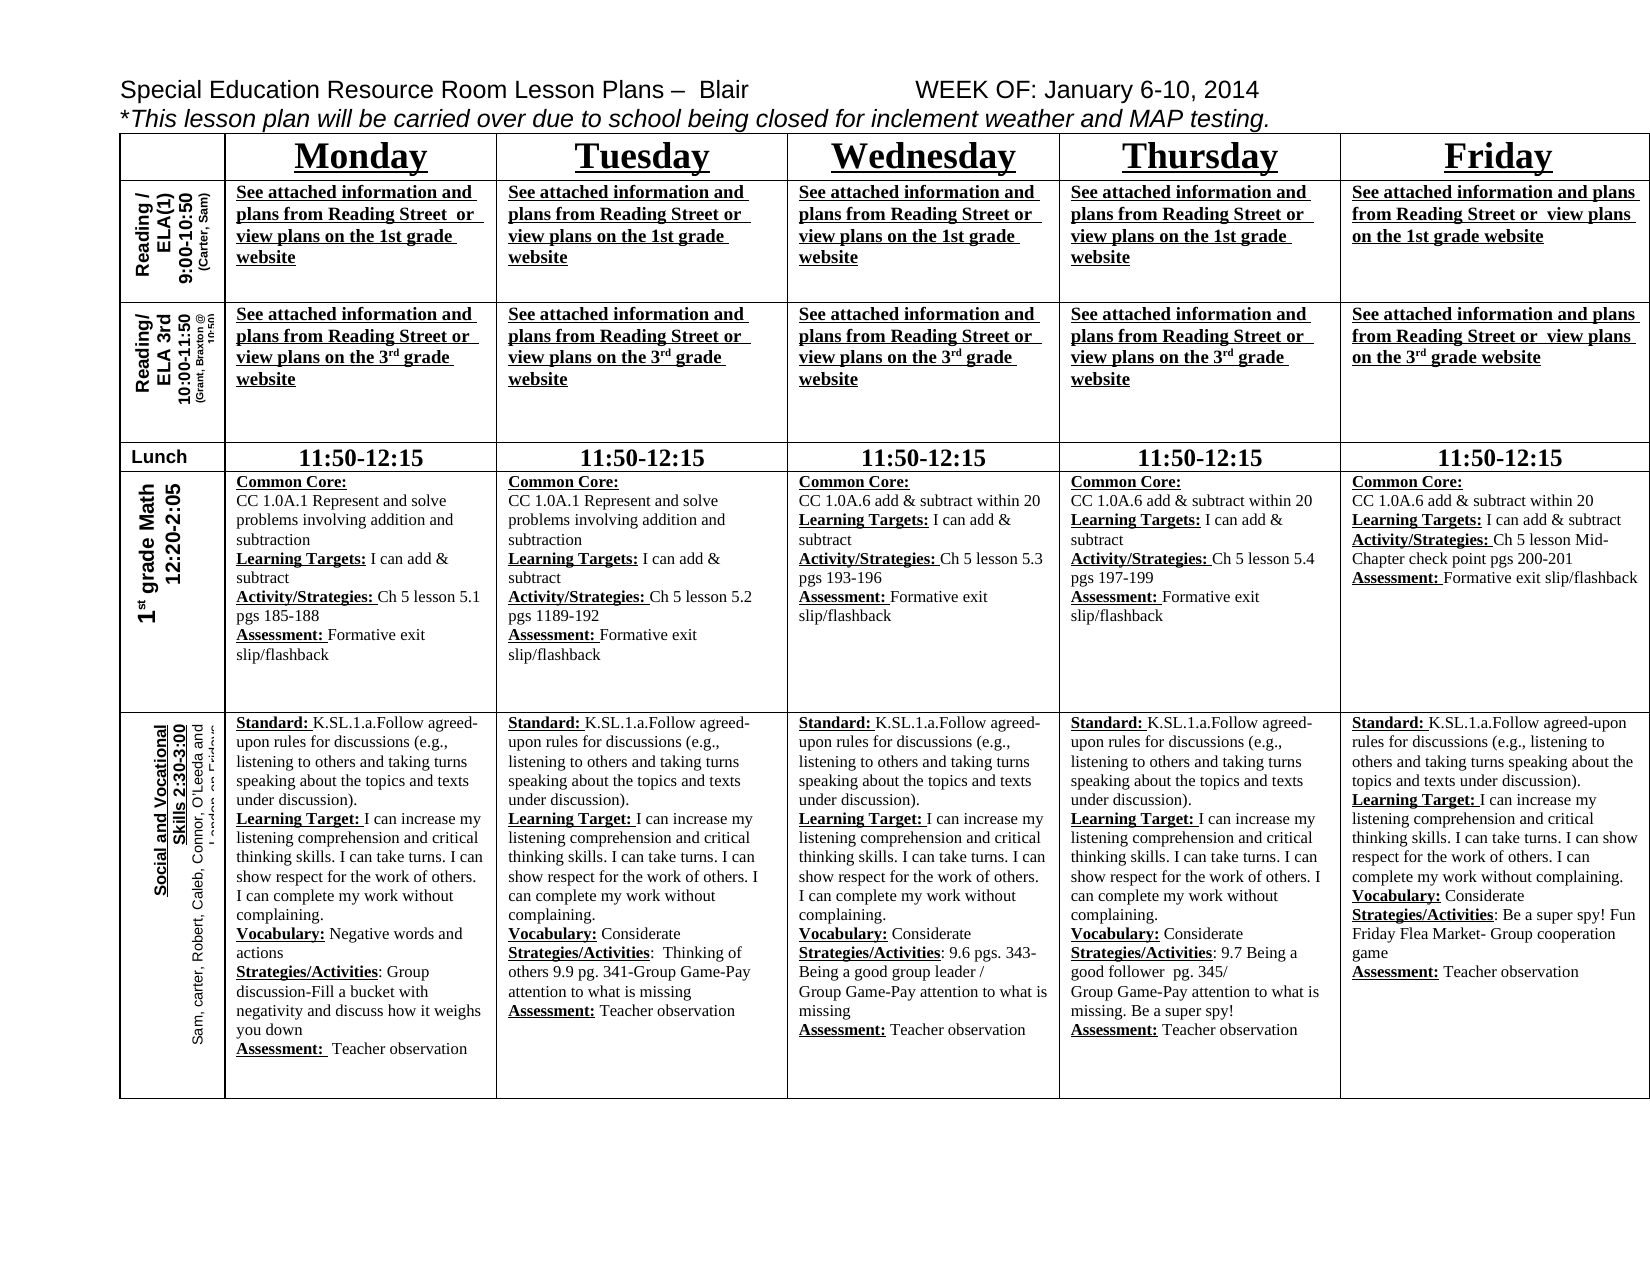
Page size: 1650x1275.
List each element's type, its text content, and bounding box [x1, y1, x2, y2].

table_cell Common Core: CC 1.0A.6 add & subtract within 20 Learning Targets: I can add & subtract Activity/Strategies: Ch 5 lesson Mid-Chapter check point pgs 200-201 Assessment: Formative exit slip/flashback [1341, 472, 1649, 712]
table_cell Social and Vocational Skills 2:30-3:00 Sam, carter, Robert, Caleb, Connor, O’Leeda and Landon on Fridays [121, 713, 224, 1098]
table_cell See attached information and plans from Reading Street or view plans on the 3rd grade website [1341, 303, 1649, 442]
table_cell Common Core: CC 1.0A.1 Represent and solve problems involving addition and subtraction Learning Targets: I can add & subtract Activity/Strategies: Ch 5 lesson 5.2 pgs 1189-192 Assessment: Formative exit slip/flashback [497, 472, 787, 712]
table_cell Standard: K.SL.1.a.Follow agreed-upon rules for discussions (e.g., listening to others and taking turns speaking about the topics and texts under discussion). Learning Target: I can increase my listening comprehension and critical thinking skills. I can take turns. I can show respect for the work of others. I can complete my work without complaining. Vocabulary:personal sp Negative words and actions Strategies/Activities: Group discussion-Fill a bucket with negativity and discuss how it weighs you down Assessment: Teacher observation [226, 713, 496, 1098]
table_cell Lunch [121, 443, 224, 471]
table_cell Standard: K.SL.1.a.Follow agreed-upon rules for discussions (e.g., listening to others and taking turns speaking about the topics and texts under discussion). Learning Target: I can increase my listening comprehension and critical thinking skills. I can take turns. I can show respect for the work of others. I can complete my work without complaining. Vocabulary:personal sp Considerate Strategies/Activities: Thinking of others 9.9 pg. 341-Group Game-Pay attention to what is missing Assessment: Teacher observation [497, 713, 787, 1098]
table_header Thursday [1060, 134, 1340, 180]
table_cell See attached information and plans from Reading Street or view plans on the 3rd grade website [1060, 303, 1340, 442]
table_cell Standard: K.SL.1.a.Follow agreed-upon rules for discussions (e.g., listening to others and taking turns speaking about the topics and texts under discussion). Learning Target: I can increase my listening comprehension and critical thinking skills. I can take turns. I can show respect for the work of others. I can complete my work without complaining. Vocabulary:personal sp Considerate Strategies/Activities: 9.7 Being a good follower pg. 345/ Group Game-Pay attention to what is missing. Be a super spy! Assessment: Teacher observation [1060, 713, 1340, 1098]
table_header Tuesday [497, 134, 787, 180]
table_header Friday [1341, 134, 1649, 180]
table_header [121, 134, 224, 180]
table_cell 11:50-12:15 [1060, 443, 1340, 471]
table_cell See attached information and plans from Reading Street or view plans on the 1st grade website [1060, 181, 1340, 302]
table_cell 11:50-12:15 [788, 443, 1059, 471]
table_cell See attached information and plans from Reading Street or view plans on the 1st grade website [788, 181, 1059, 302]
table_cell 1st grade Math 12:20-2:05 [121, 472, 224, 712]
table_cell See attached information and plans from Reading Street or view plans on the 1st grade website [226, 181, 496, 302]
table_cell Standard: K.SL.1.a.Follow agreed-upon rules for discussions (e.g., listening to others and taking turns speaking about the topics and texts under discussion). Learning Target: I can increase my listening comprehension and critical thinking skills. I can take turns. I can show respect for the work of others. I can complete my work without complaining. Vocabulary:personal sp Considerate Strategies/Activities: Be a super spy! Fun Friday Flea Market- Group cooperation game Assessment: Teacher observation [1341, 713, 1649, 1098]
table_cell See attached information and plans from Reading Street or view plans on the 3rd grade website [226, 303, 496, 442]
table_cell Common Core: CC 1.0A.6 add & subtract within 20 Learning Targets: I can add & subtract Activity/Strategies: Ch 5 lesson 5.3 pgs 193-196 Assessment: Formative exit slip/flashback [788, 472, 1059, 712]
table_cell Standard: K.SL.1.a.Follow agreed-upon rules for discussions (e.g., listening to others and taking turns speaking about the topics and texts under discussion). Learning Target: I can increase my listening comprehension and critical thinking skills. I can take turns. I can show respect for the work of others. I can complete my work without complaining. Vocabulary:personal sp Considerate Strategies/Activities: 9.6 pgs. 343-Being a good group leader / Group Game-Pay attention to what is missing Assessment: Teacher observation [788, 713, 1059, 1098]
table_cell 11:50-12:15 [1341, 443, 1649, 471]
table_cell See attached information and plans from Reading Street or view plans on the 3rd grade website [788, 303, 1059, 442]
table_cell See attached information and plans from Reading Street or view plans on the 1st grade website [497, 181, 787, 302]
table_cell Common Core: CC 1.0A.1 Represent and solve problems involving addition and subtraction Learning Targets: I can add & subtract Activity/Strategies: Ch 5 lesson 5.1 pgs 185-188 Assessment: Formative exit slip/flashback [226, 472, 496, 712]
table_cell See attached information and plans from Reading Street or view plans on the 3rd grade website [497, 303, 787, 442]
table_header Monday [226, 134, 496, 180]
table_cell Reading/ELA 3rd 10:00-11:50 (Grant, Braxton @ 10:50) [121, 303, 224, 442]
table_header Wednesday [788, 134, 1059, 180]
table_cell 11:50-12:15 [497, 443, 787, 471]
table_cell See attached information and plans from Reading Street or view plans on the 1st grade website [1341, 181, 1649, 302]
table_cell Reading /ELA(1) 9:00-10:50 (Carter, Sam) [121, 181, 224, 302]
table_cell Common Core: CC 1.0A.6 add & subtract within 20 Learning Targets: I can add & subtract Activity/Strategies: Ch 5 lesson 5.4 pgs 197-199 Assessment: Formative exit slip/flashback [1060, 472, 1340, 712]
table_cell 11:50-12:15 [226, 443, 496, 471]
